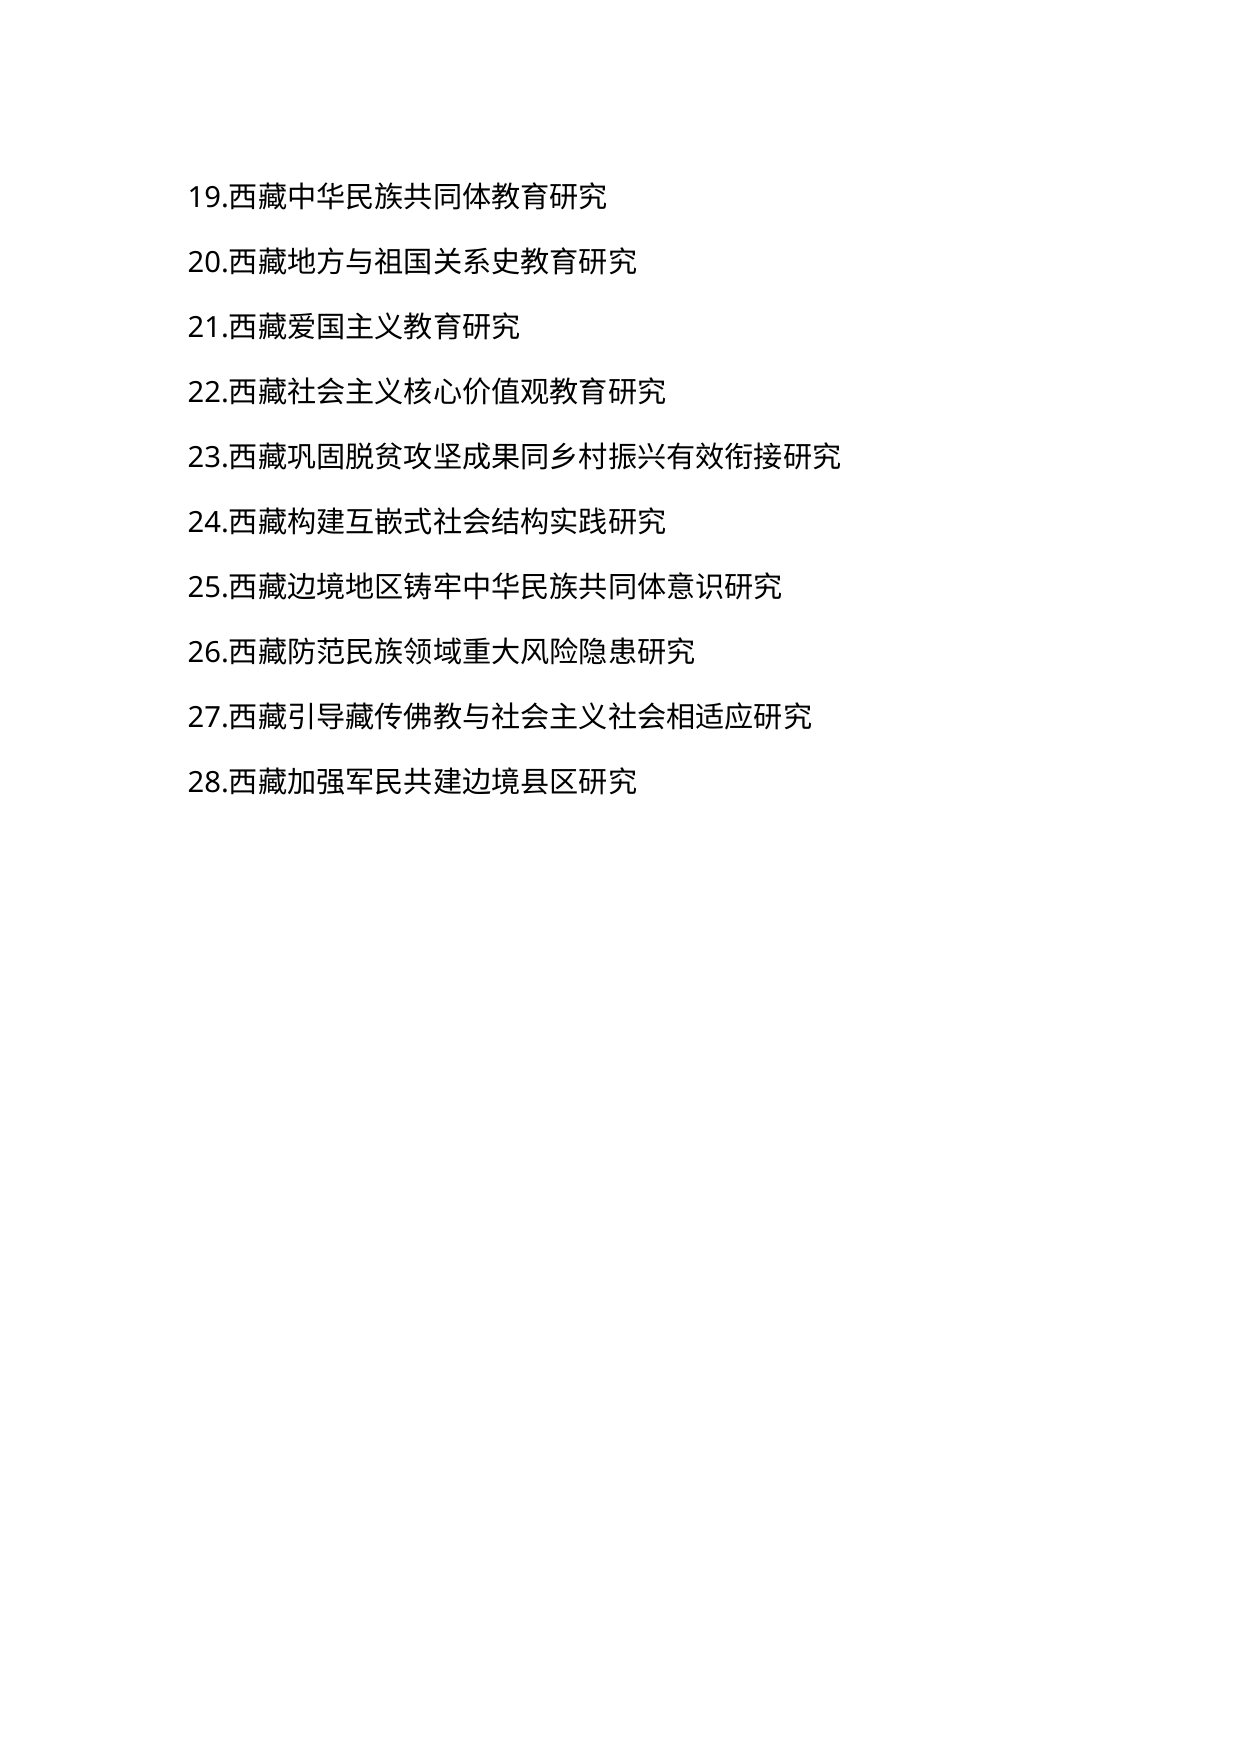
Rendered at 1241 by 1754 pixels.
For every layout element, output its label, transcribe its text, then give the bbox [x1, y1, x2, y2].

text 23.西藏巩固脱贫攻坚成果同乡村振兴有效衔接研究 [187, 422, 1053, 487]
text 19.西藏中华民族共同体教育研究 [187, 162, 1053, 227]
text 28.西藏加强军民共建边境县区研究 [187, 747, 1053, 812]
text 21.西藏爱国主义教育研究 [187, 292, 1053, 357]
text 24.西藏构建互嵌式社会结构实践研究 [187, 487, 1053, 552]
text 27.西藏引导藏传佛教与社会主义社会相适应研究 [187, 682, 1053, 747]
text 25.西藏边境地区铸牢中华民族共同体意识研究 [187, 552, 1053, 617]
text 20.西藏地方与祖国关系史教育研究 [187, 227, 1053, 292]
text 22.西藏社会主义核心价值观教育研究 [187, 357, 1053, 422]
text 26.西藏防范民族领域重大风险隐患研究 [187, 617, 1053, 682]
